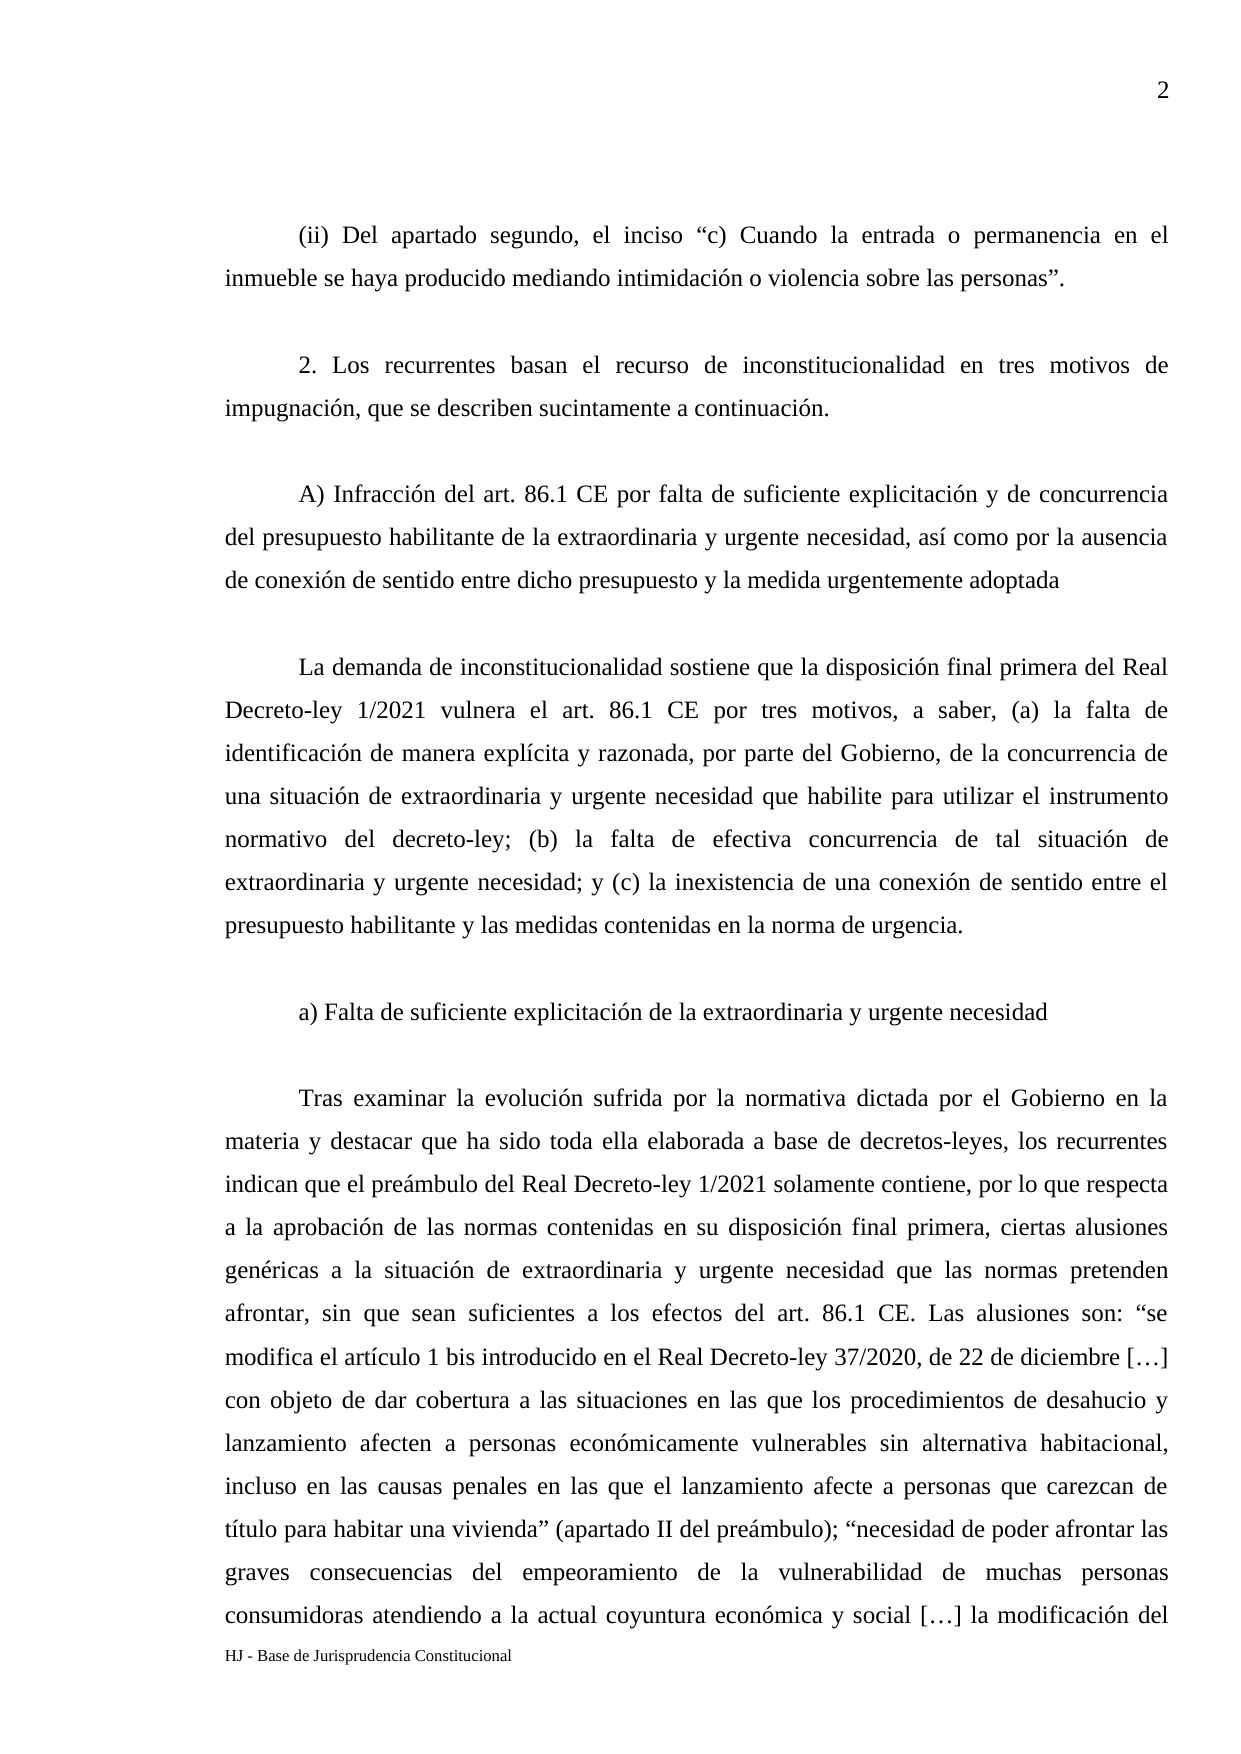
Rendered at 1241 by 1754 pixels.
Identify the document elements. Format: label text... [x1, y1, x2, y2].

text (ii) Del apartado segundo, el inciso “c) Cuando la entrada o permanencia en el inmueble se haya producido mediando intimidación o violencia sobre las personas”. [224, 220, 1169, 292]
text 2. Los recurrentes basan el recurso de inconstitucionalidad en tres motivos de impugnación, que se describen sucintamente a continuación. [224, 350, 1169, 422]
text La demanda de inconstitucionalidad sostiene que la disposición final primera del Real Decreto-ley 1/2021 vulnera el art. 86.1 CE por tres motivos, a saber, (a) la falta de identificación de manera explícita y razonada, por parte del Gobierno, de la concurrencia de una situación de extraordinaria y urgente necesidad que habilite para utilizar el instrumento normativo del decreto-ley; (b) la falta de efectiva concurrencia de tal situación de extraordinaria y urgente necesidad; y (c) la inexistencia de una conexión de sentido entre el presupuesto habilitante y las medidas contenidas en la norma de urgencia. [224, 652, 1169, 939]
text a) Falta de suficiente explicitación de la extraordinaria y urgente necesidad [224, 997, 1169, 1025]
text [224, 1083, 1169, 1629]
text A) Infracción del art. 86.1 CE por falta de suficiente explicitación y de concurrencia del presupuesto habilitante de la extraordinaria y urgente necesidad, así como por la ausencia de conexión de sentido entre dicho presupuesto y la medida urgentemente adoptada [224, 479, 1169, 594]
